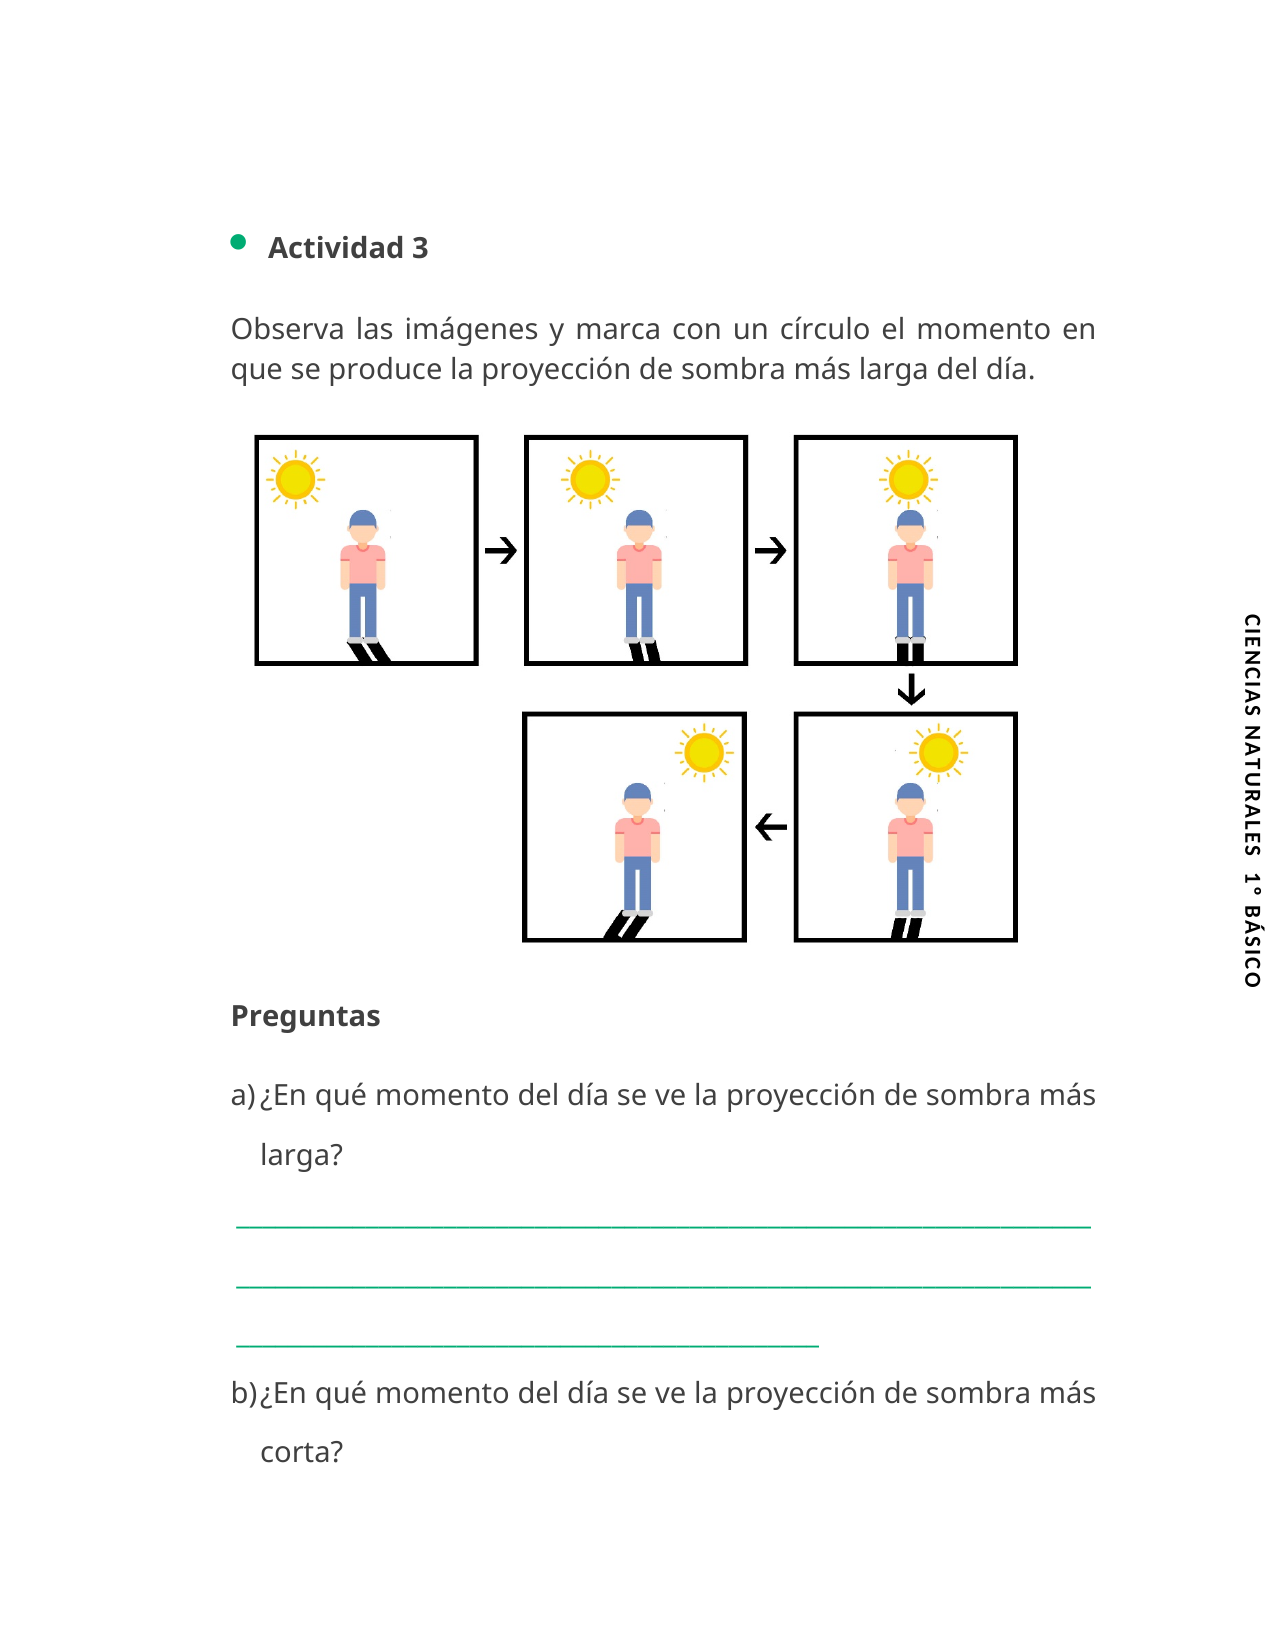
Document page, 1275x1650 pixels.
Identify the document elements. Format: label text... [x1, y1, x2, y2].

list ¿En qué momento del día se ve la proyección de sombra más corta? [230, 1372, 1098, 1471]
picture [177, 427, 1098, 956]
text Observa las imágenes y marca con un círculo el momento en que se produce la proyección de sombra más larga del día. [230, 308, 1098, 388]
text Preguntas [230, 995, 1098, 1035]
text Actividad 3 [230, 227, 1098, 269]
list ¿En qué momento del día se ve la proyección de sombra más larga? [230, 1074, 1098, 1174]
